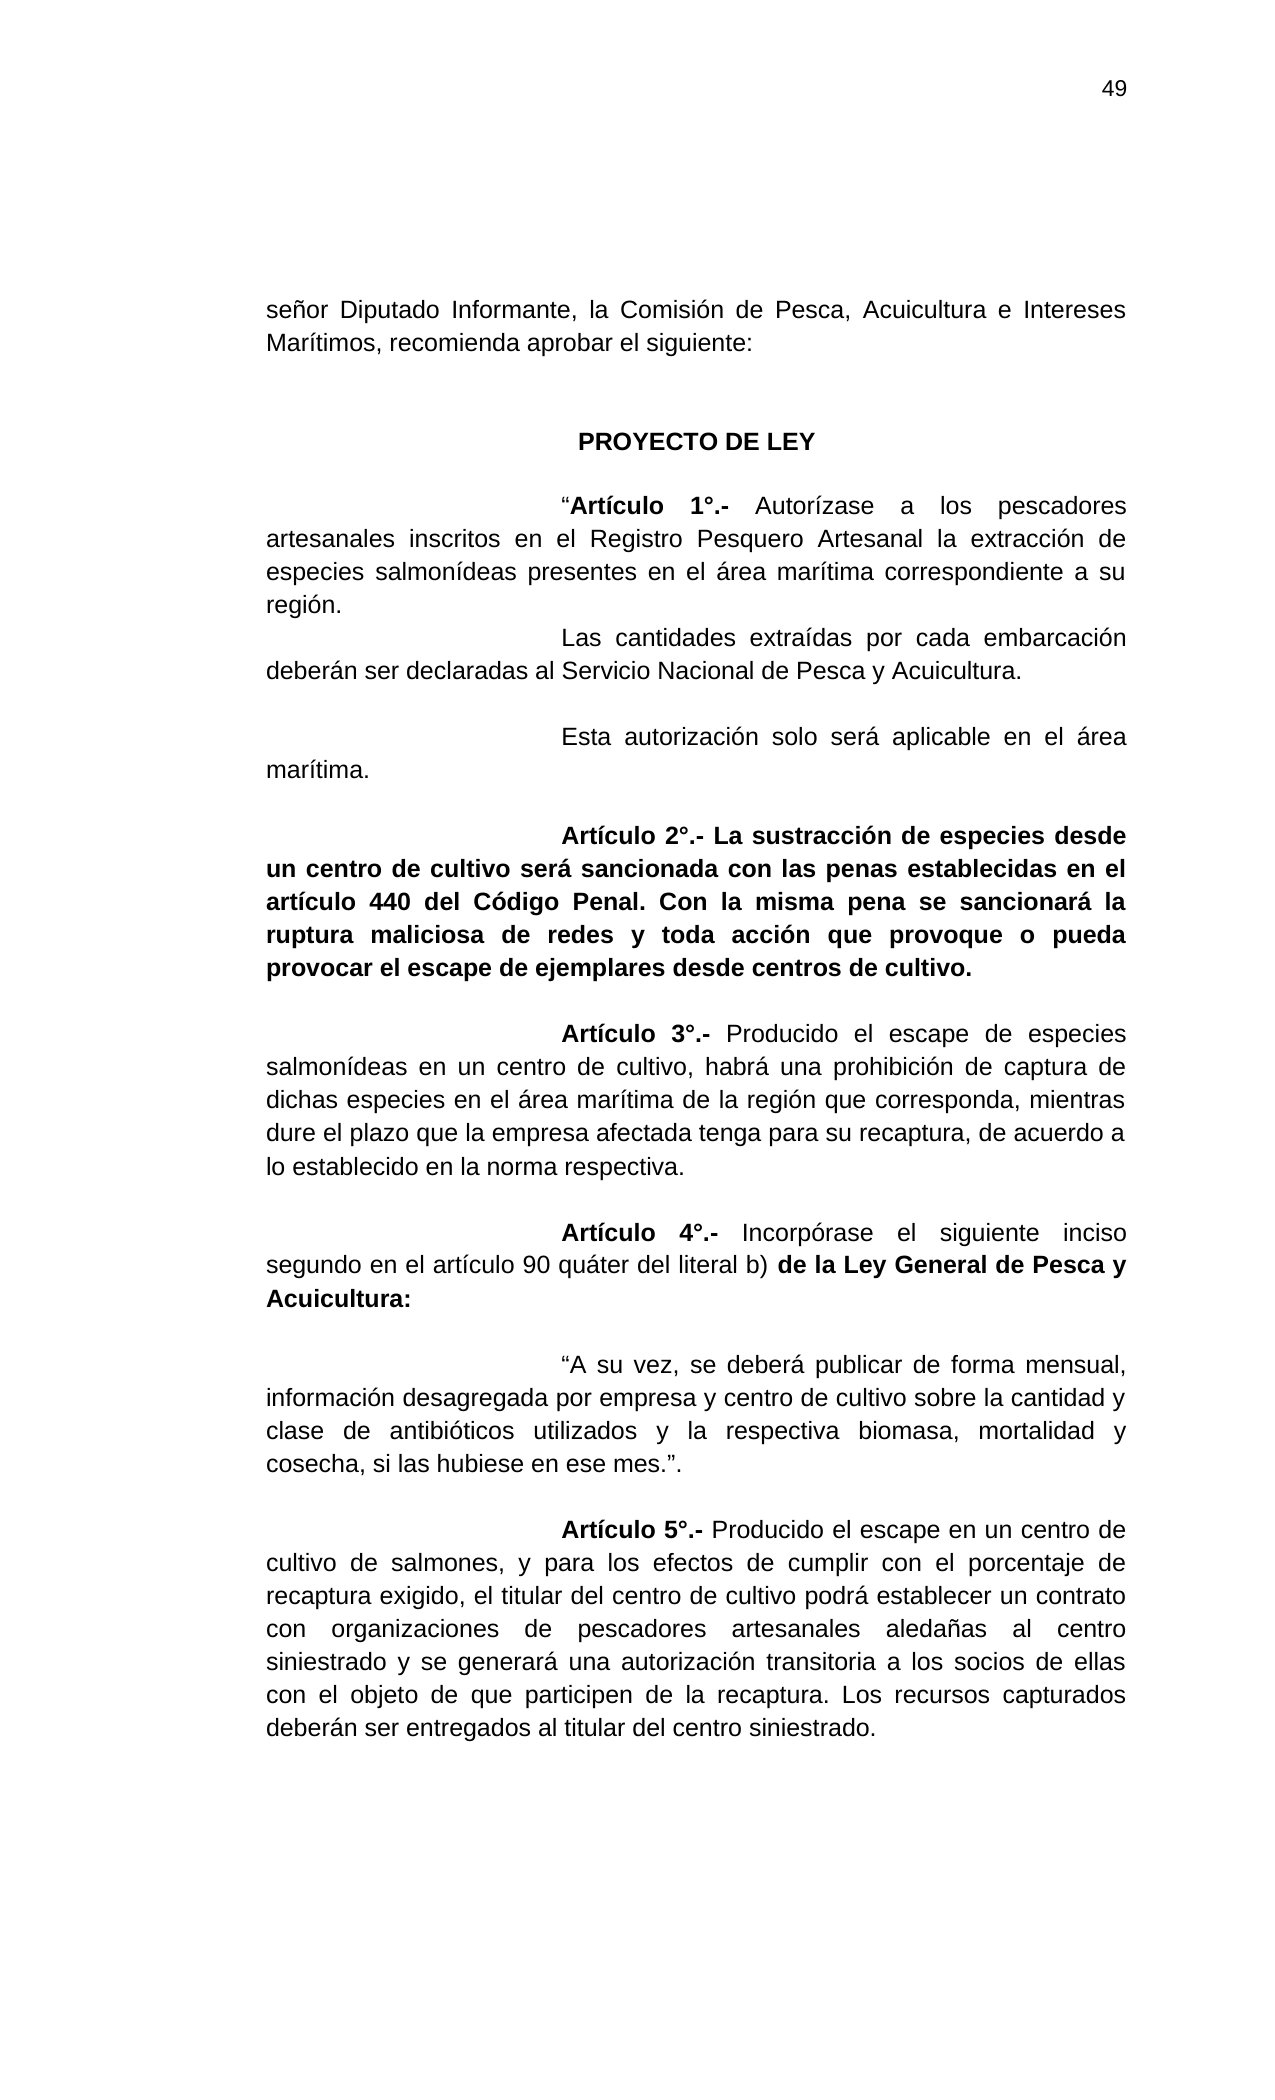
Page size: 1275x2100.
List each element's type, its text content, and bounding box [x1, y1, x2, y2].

text Artículo 2°.- La sustracción de especies desde un centro de cultivo será sancionada con las penas establecidas en el artículo 440 del Código Penal. Con la misma pena se sancionará la ruptura maliciosa de redes y toda acción que provoque o pueda provocar el escape de ejemplares desde centros de cultivo. [266, 821, 1127, 982]
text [266, 295, 1127, 357]
text “Artículo 1°.- Autorízase a los pescadores artesanales inscritos en el Registro Pesquero Artesanal la extracción de especies salmonídeas presentes en el área marítima correspondiente a su región. [266, 491, 1127, 619]
text Artículo 4°.- Incorpórase el siguiente inciso segundo en el artículo 90 quáter del literal b) de la Ley General de Pesca y Acuicultura: [266, 1217, 1127, 1312]
text “A su vez, se deberá publicar de forma mensual, información desagregada por empresa y centro de cultivo sobre la cantidad y clase de antibióticos utilizados y la respectiva biomasa, mortalidad y cosecha, si las hubiese en ese mes.”. [266, 1349, 1127, 1477]
text Artículo 5°.- Producido el escape en un centro de cultivo de salmones, y para los efectos de cumplir con el porcentaje de recaptura exigido, el titular del centro de cultivo podrá establecer un contrato con organizaciones de pescadores artesanales aledañas al centro siniestrado y se generará una autorización transitoria a los socios de ellas con el objeto de que participen de la recaptura. Los recursos capturados deberán ser entregados al titular del centro siniestrado. [266, 1515, 1127, 1742]
text PROYECTO DE LEY [266, 427, 1127, 456]
text Artículo 3°.- Producido el escape de especies salmonídeas en un centro de cultivo, habrá una prohibición de captura de dichas especies en el área marítima de la región que corresponda, mientras dure el plazo que la empresa afectada tenga para su recaptura, de acuerdo a lo establecido en la norma respectiva. [266, 1019, 1127, 1180]
text Las cantidades extraídas por cada embarcación deberán ser declaradas al Servicio Nacional de Pesca y Acuicultura. [266, 623, 1127, 685]
text Esta autorización solo será aplicable en el área marítima. [266, 722, 1127, 784]
